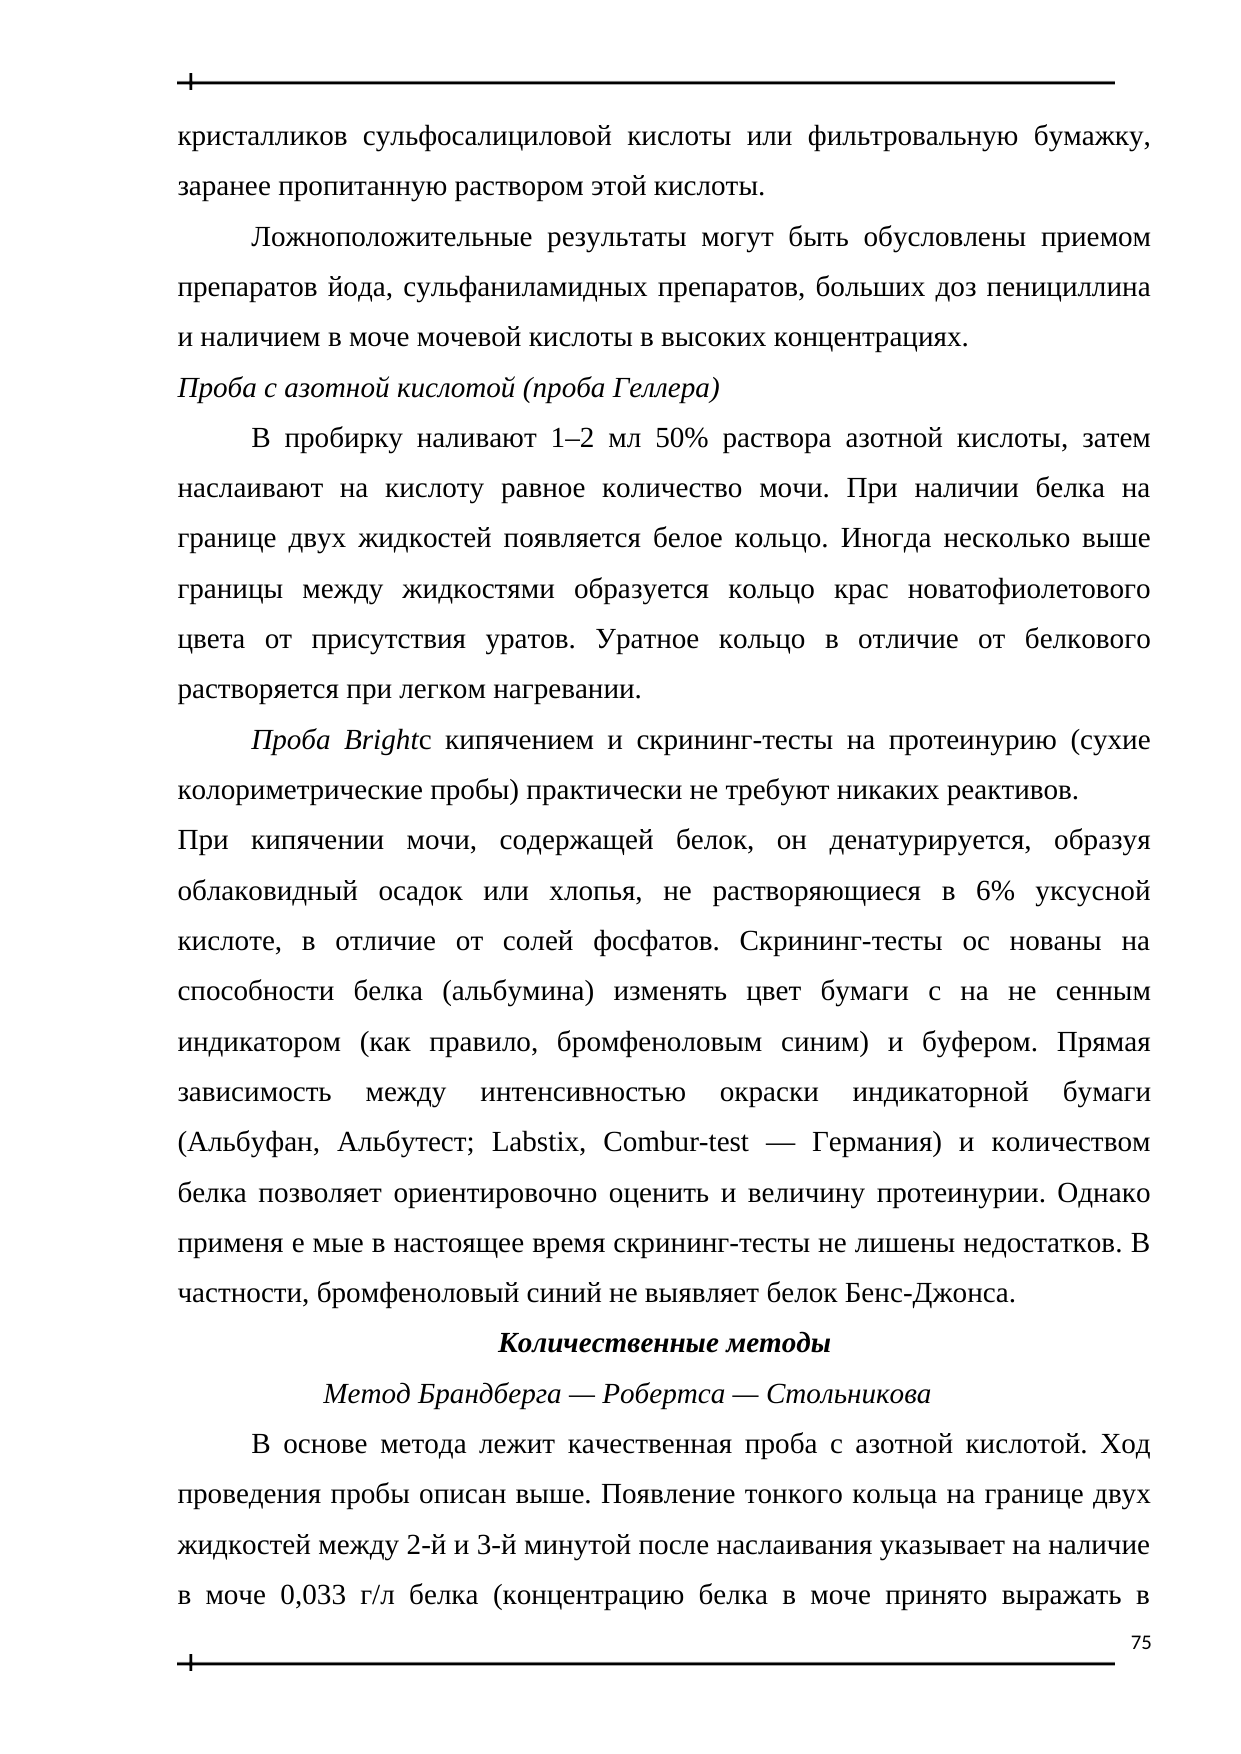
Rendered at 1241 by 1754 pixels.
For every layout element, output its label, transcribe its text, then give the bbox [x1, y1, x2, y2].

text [177, 1426, 1152, 1611]
picture [177, 73, 1115, 90]
text Проба с азотной кислотой (проба Геллера) [177, 370, 1152, 403]
picture [177, 1654, 1115, 1671]
text Проба Brightс кипячением и скрининг-тесты на протеинурию (сухие колориметрические пробы) практически не требуют никаких реактивов. [177, 722, 1152, 806]
text Метод Брандберга — Робертса — Стольникова [177, 1376, 1152, 1409]
text Количественные методы [177, 1326, 1152, 1359]
text При кипячении мочи, содержащей белок, он денатурируется, образуя облаковидный осадок или хлопья, не растворяющиеся в 6% уксусной кислоте, в отличие от солей фосфатов. Скрининг-тесты ос нованы на способности белка (альбумина) изменять цвет бумаги с на не сенным индикатором (как правило, бромфеноловым синим) и буфером. Прямая зависимость между интенсивностью окраски индикаторной бумаги (Альбуфан, Альбутест; Labstix, Combur-test — Германия) и количеством белка позволяет ориентировочно оценить и величину протеинурии. Однако применя е мые в настоящее время скрининг-тесты не лишены недостатков. В частности, бромфеноловый синий не выявляет белок Бенс-Джонса. [177, 822, 1152, 1309]
text Ложноположительные результаты могут быть обусловлены приемом препаратов йода, сульфаниламидных препаратов, больших доз пенициллина и наличием в моче мочевой кислоты в высоких концентрациях. [177, 219, 1152, 353]
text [177, 118, 1152, 202]
text В пробирку наливают 1–2 мл 50% раствора азотной кислоты, затем наслаивают на кислоту равное количество мочи. При наличии белка на границе двух жидкостей появляется белое кольцо. Иногда несколько выше границы между жидкостями образуется кольцо крас новатофиолетового цвета от присутствия уратов. Уратное кольцо в отличие от белкового растворяется при легком нагревании. [177, 420, 1152, 705]
